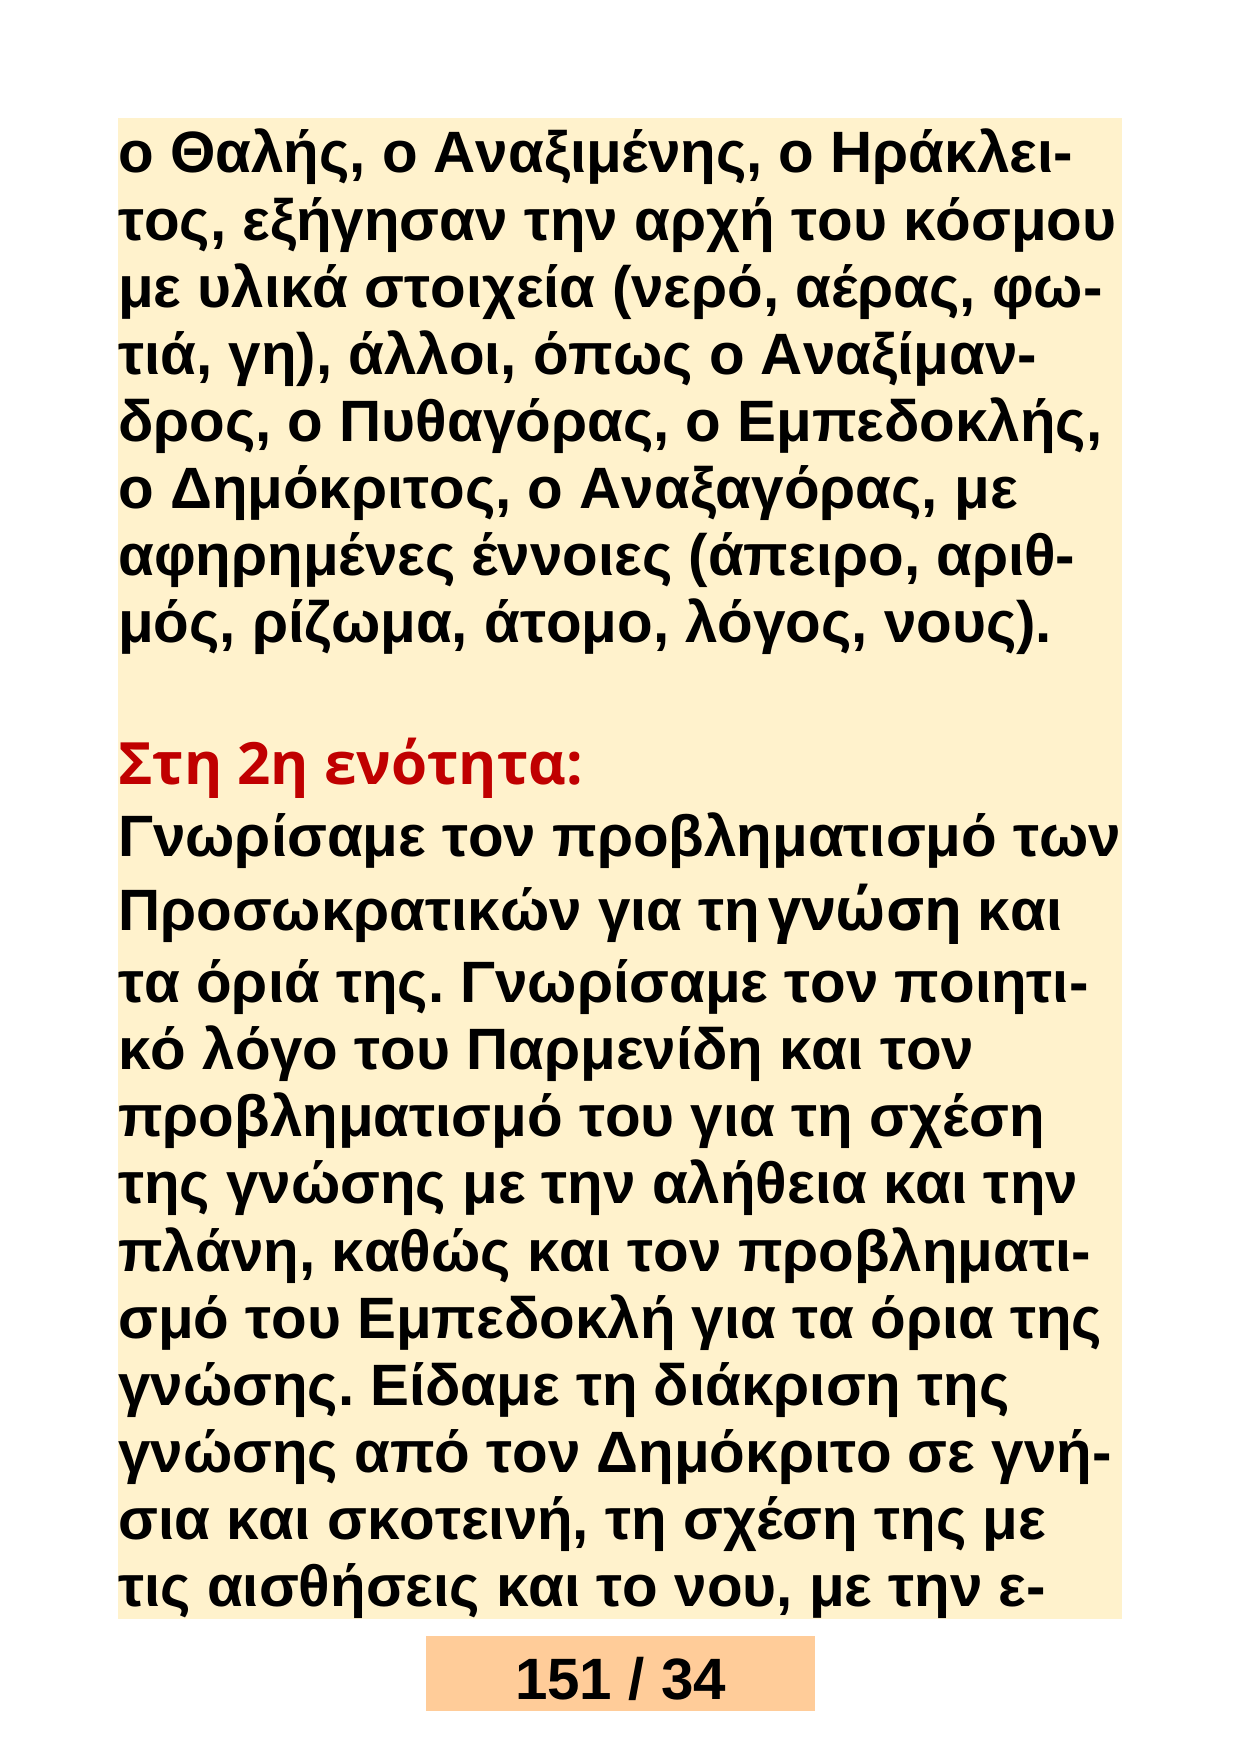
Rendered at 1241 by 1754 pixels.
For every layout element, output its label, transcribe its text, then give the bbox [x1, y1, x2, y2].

text Στη 2η ενότητα: [118, 722, 1122, 801]
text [118, 801, 1122, 1619]
text τιά, γη), άλλοι, όπως ο Αναξίμαν- δρος, ο Πυθαγόρας, ο Eμπεδοκλής, ο Δημόκριτος, ο Αναξαγόρας, με αφηρημένες έννοιες (άπειρο, αριθ- μός, ρίζωμα, άτομο, λόγος, νους). [118, 319, 1122, 655]
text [118, 118, 1122, 319]
